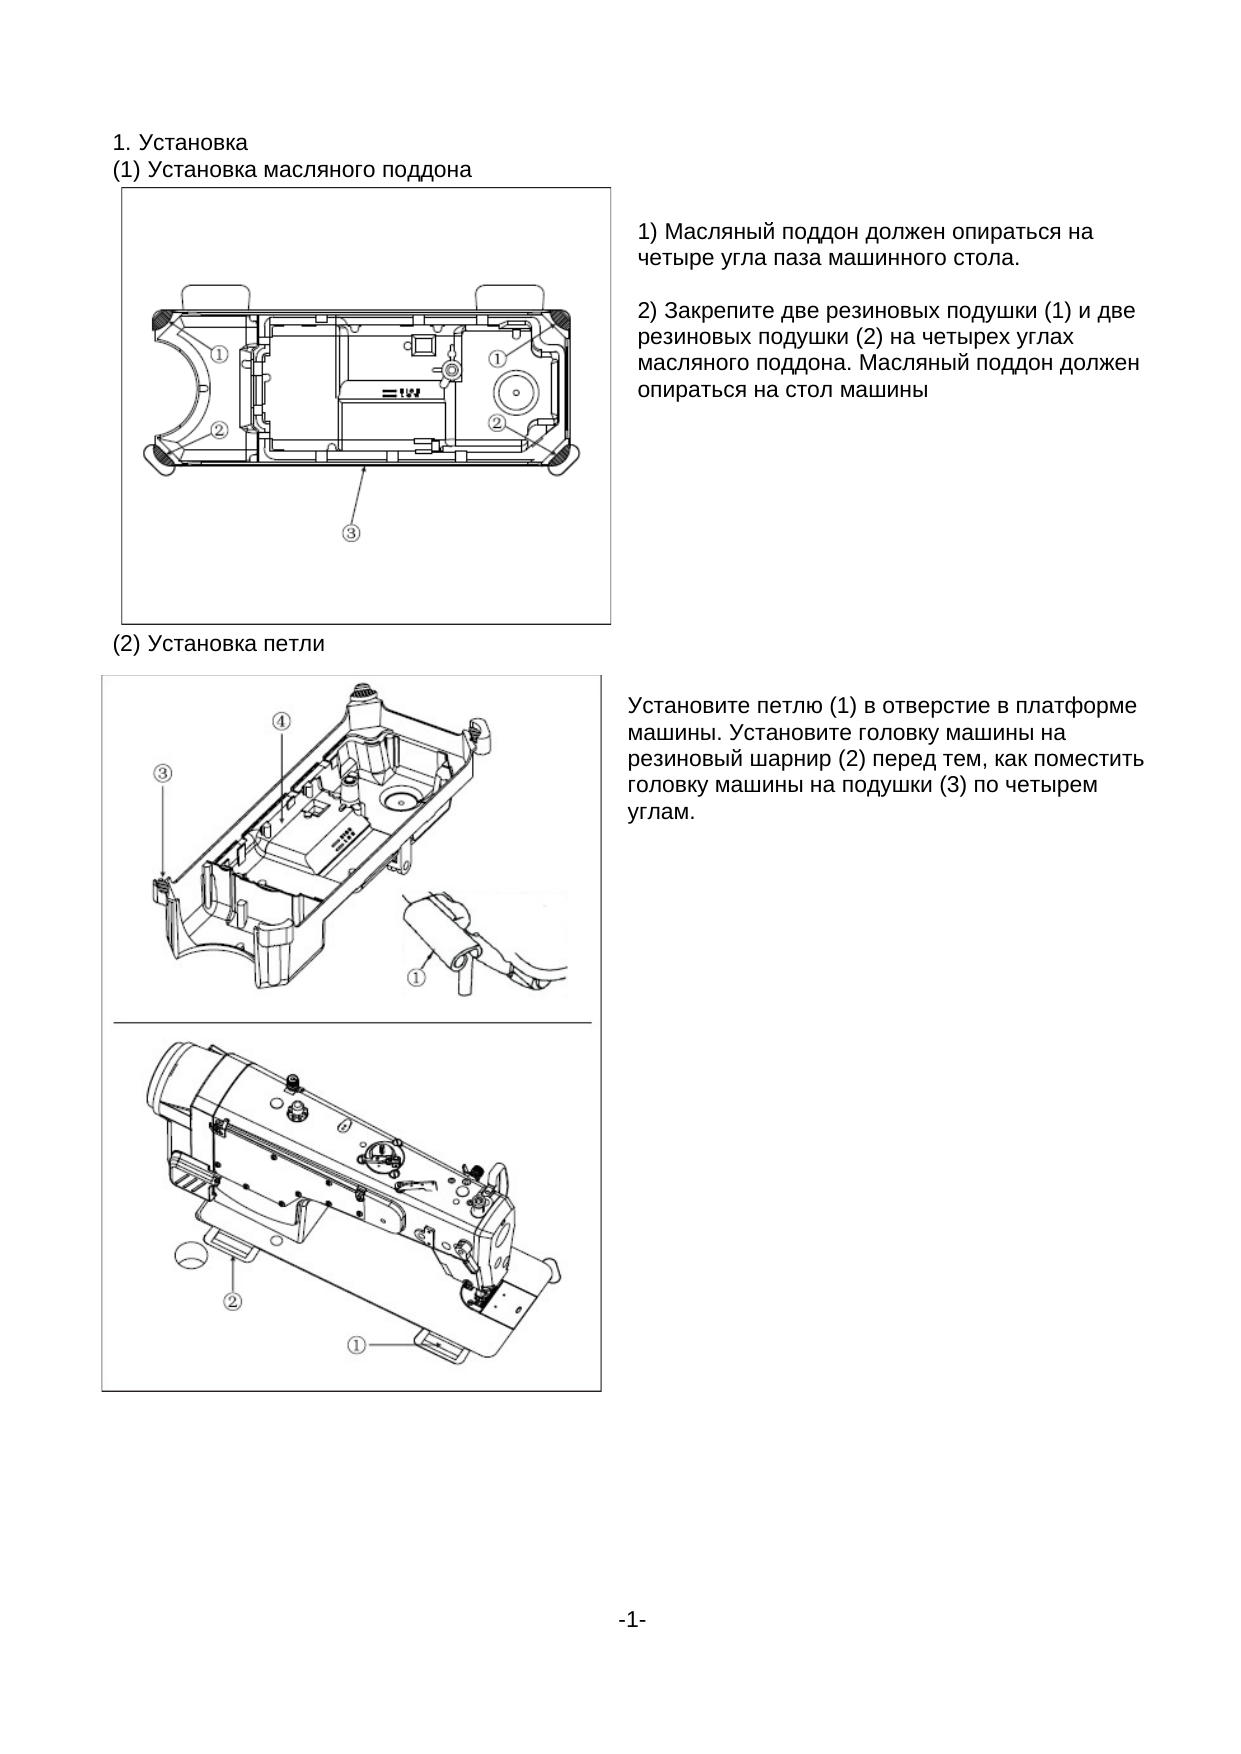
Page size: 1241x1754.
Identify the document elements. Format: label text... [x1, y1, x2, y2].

list Установка масляного поддона [112, 156, 614, 182]
picture [101, 675, 602, 1392]
list Установка петли [112, 630, 614, 657]
subtitle Установка [112, 130, 614, 156]
list Закрепите две резиновых подушки (1) и две резиновых подушки (2) на четырех углах масляного поддона. Масляный поддон должен опираться на стол машины [637, 297, 1141, 402]
text Установите петлю (1) в отверстие в платформе машины. Установите головку машины на резиновый шарнир (2) перед тем, как поместить головку машины на подушки (3) по четырем углам. [627, 692, 1146, 824]
picture [121, 187, 612, 625]
list Масляный поддон должен опираться на четыре угла паза машинного стола. [637, 218, 1094, 270]
